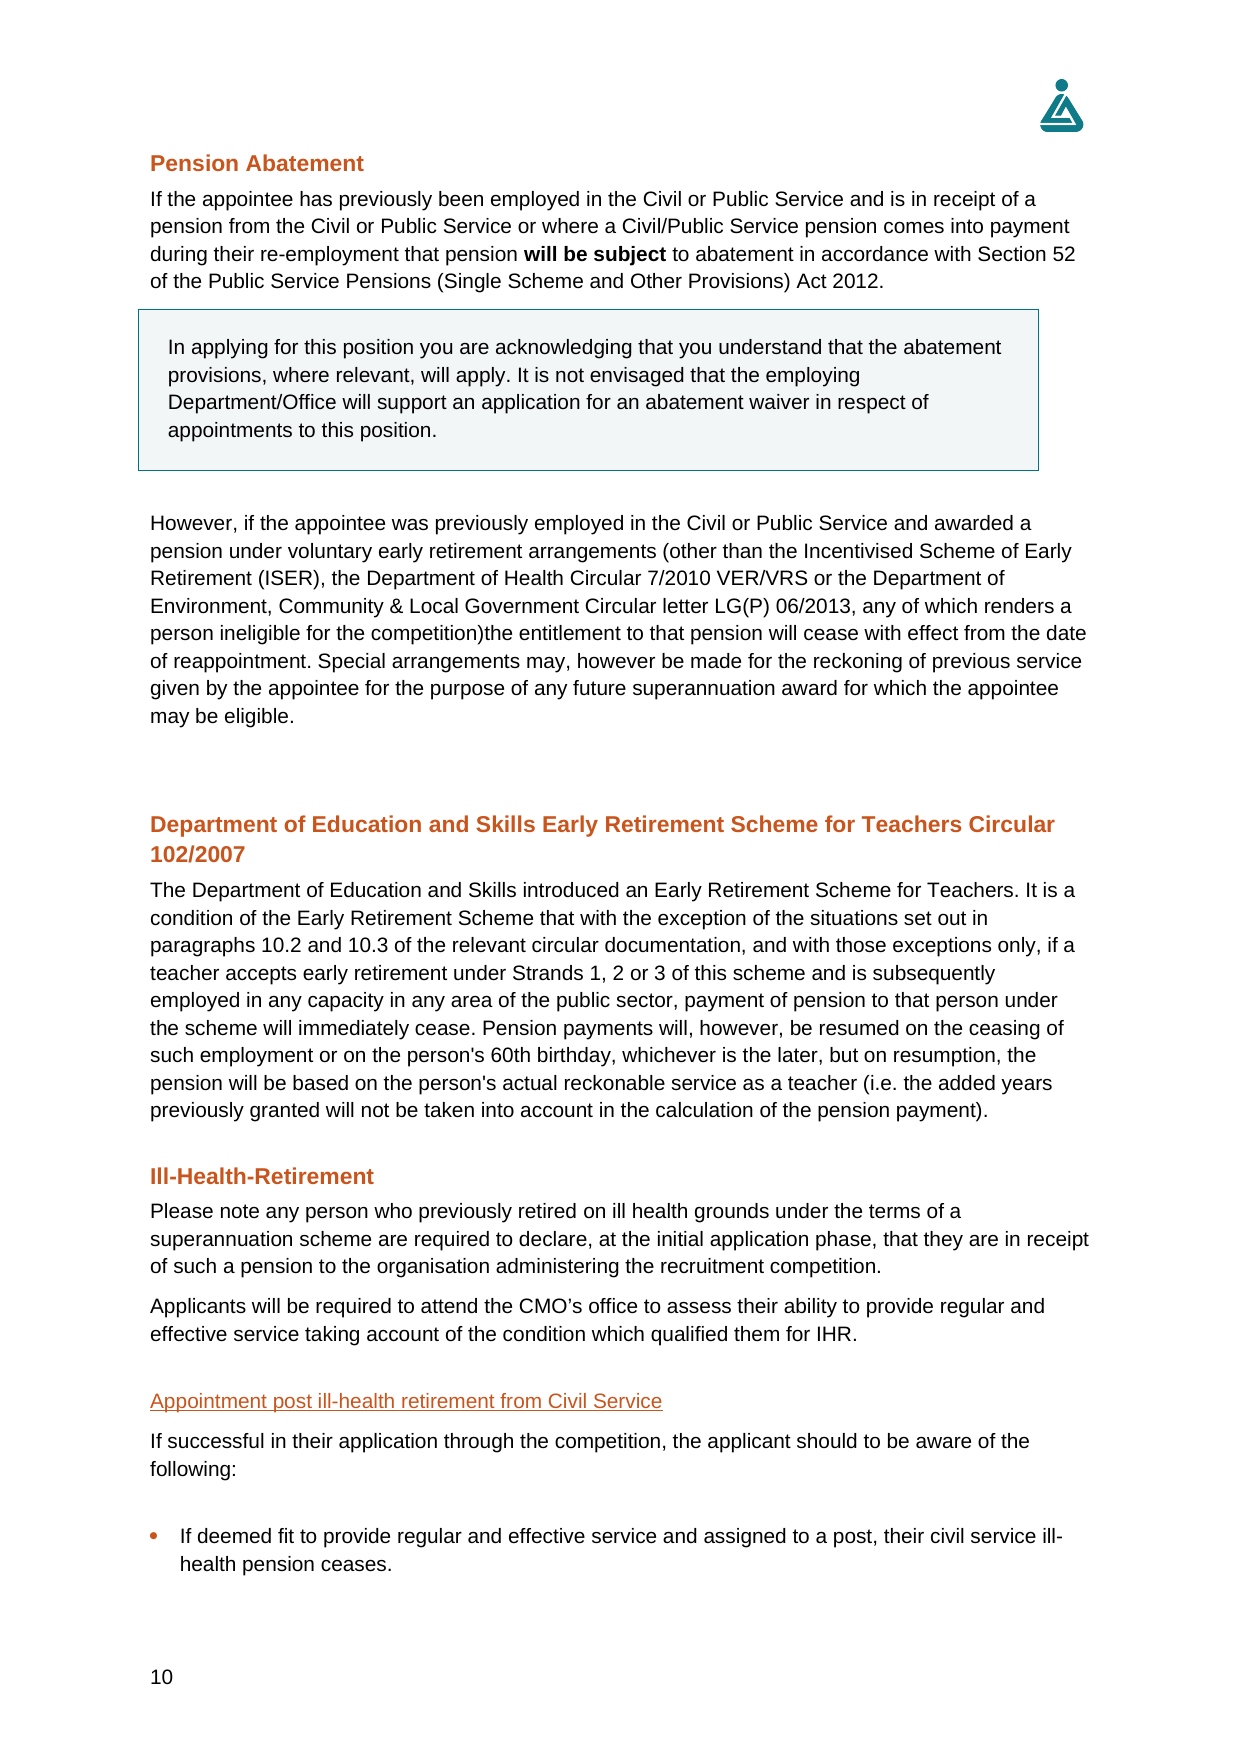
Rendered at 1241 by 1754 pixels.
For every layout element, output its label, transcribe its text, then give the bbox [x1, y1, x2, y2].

text If successful in their application through the competition, the applicant should to be aware of the following: [150, 1429, 1090, 1481]
text Please note any person who previously retired on ill health grounds under the terms of a superannuation scheme are required to declare, at the initial application phase, that they are in receipt of such a pension to the organisation administering the recruitment competition. [150, 1199, 1090, 1278]
text Applicants will be required to attend the CMO’s office to assess their ability to provide regular and effective service taking account of the condition which qualified them for IHR. [150, 1294, 1090, 1346]
picture [1031, 65, 1091, 149]
text Appointment post ill-health retirement from Civil Service [150, 1389, 1090, 1413]
text If deemed fit to provide regular and effective service and assigned to a post, their civil service ill-health pension ceases. [150, 1524, 1090, 1576]
table_header In applying for this position you are acknowledging that you understand that the abatement provisions, where relevant, will apply. It is not envisaged that the employing Department/Office will support an application for an abatement waiver in respect of appointments to this position. [139, 310, 1038, 470]
subtitle Pension Abatement [150, 150, 1090, 176]
subtitle Department of Education and Skills Early Retirement Scheme for Teachers Circular 102/2007 [150, 811, 1090, 868]
text If the appointee has previously been employed in the Civil or Public Service and is in receipt of a pension from the Civil or Public Service or where a Civil/Public Service pension comes into payment during their re-employment that pension will be subject to abatement in accordance with Section 52 of the Public Service Pensions (Single Scheme and Other Provisions) Act 2012. [150, 186, 1090, 293]
subtitle Ill-Health-Retirement [150, 1163, 1090, 1189]
text The Department of Education and Skills introduced an Early Retirement Scheme for Teachers. It is a condition of the Early Retirement Scheme that with the exception of the situations set out in paragraphs 10.2 and 10.3 of the relevant circular documentation, and with those exceptions only, if a teacher accepts early retirement under Strands 1, 2 or 3 of this scheme and is subsequently employed in any capacity in any area of the public sector, payment of pension to that person under the scheme will immediately cease. Pension payments will, however, be resumed on the ceasing of such employment or on the person's 60th birthday, whichever is the later, but on resumption, the pension will be based on the person's actual reckonable service as a teacher (i.e. the added years previously granted will not be taken into account in the calculation of the pension payment). [150, 878, 1090, 1122]
text However, if the appointee was previously employed in the Civil or Public Service and awarded a pension under voluntary early retirement arrangements (other than the Incentivised Scheme of Early Retirement (ISER), the Department of Health Circular 7/2010 VER/VRS or the Department of Environment, Community & Local Government Circular letter LG(P) 06/2013, any of which renders a person ineligible for the competition)the entitlement to that pension will cease with effect from the date of reappointment. Special arrangements may, however be made for the reckoning of previous service given by the appointee for the purpose of any future superannuation award for which the appointee may be eligible. [150, 511, 1090, 727]
